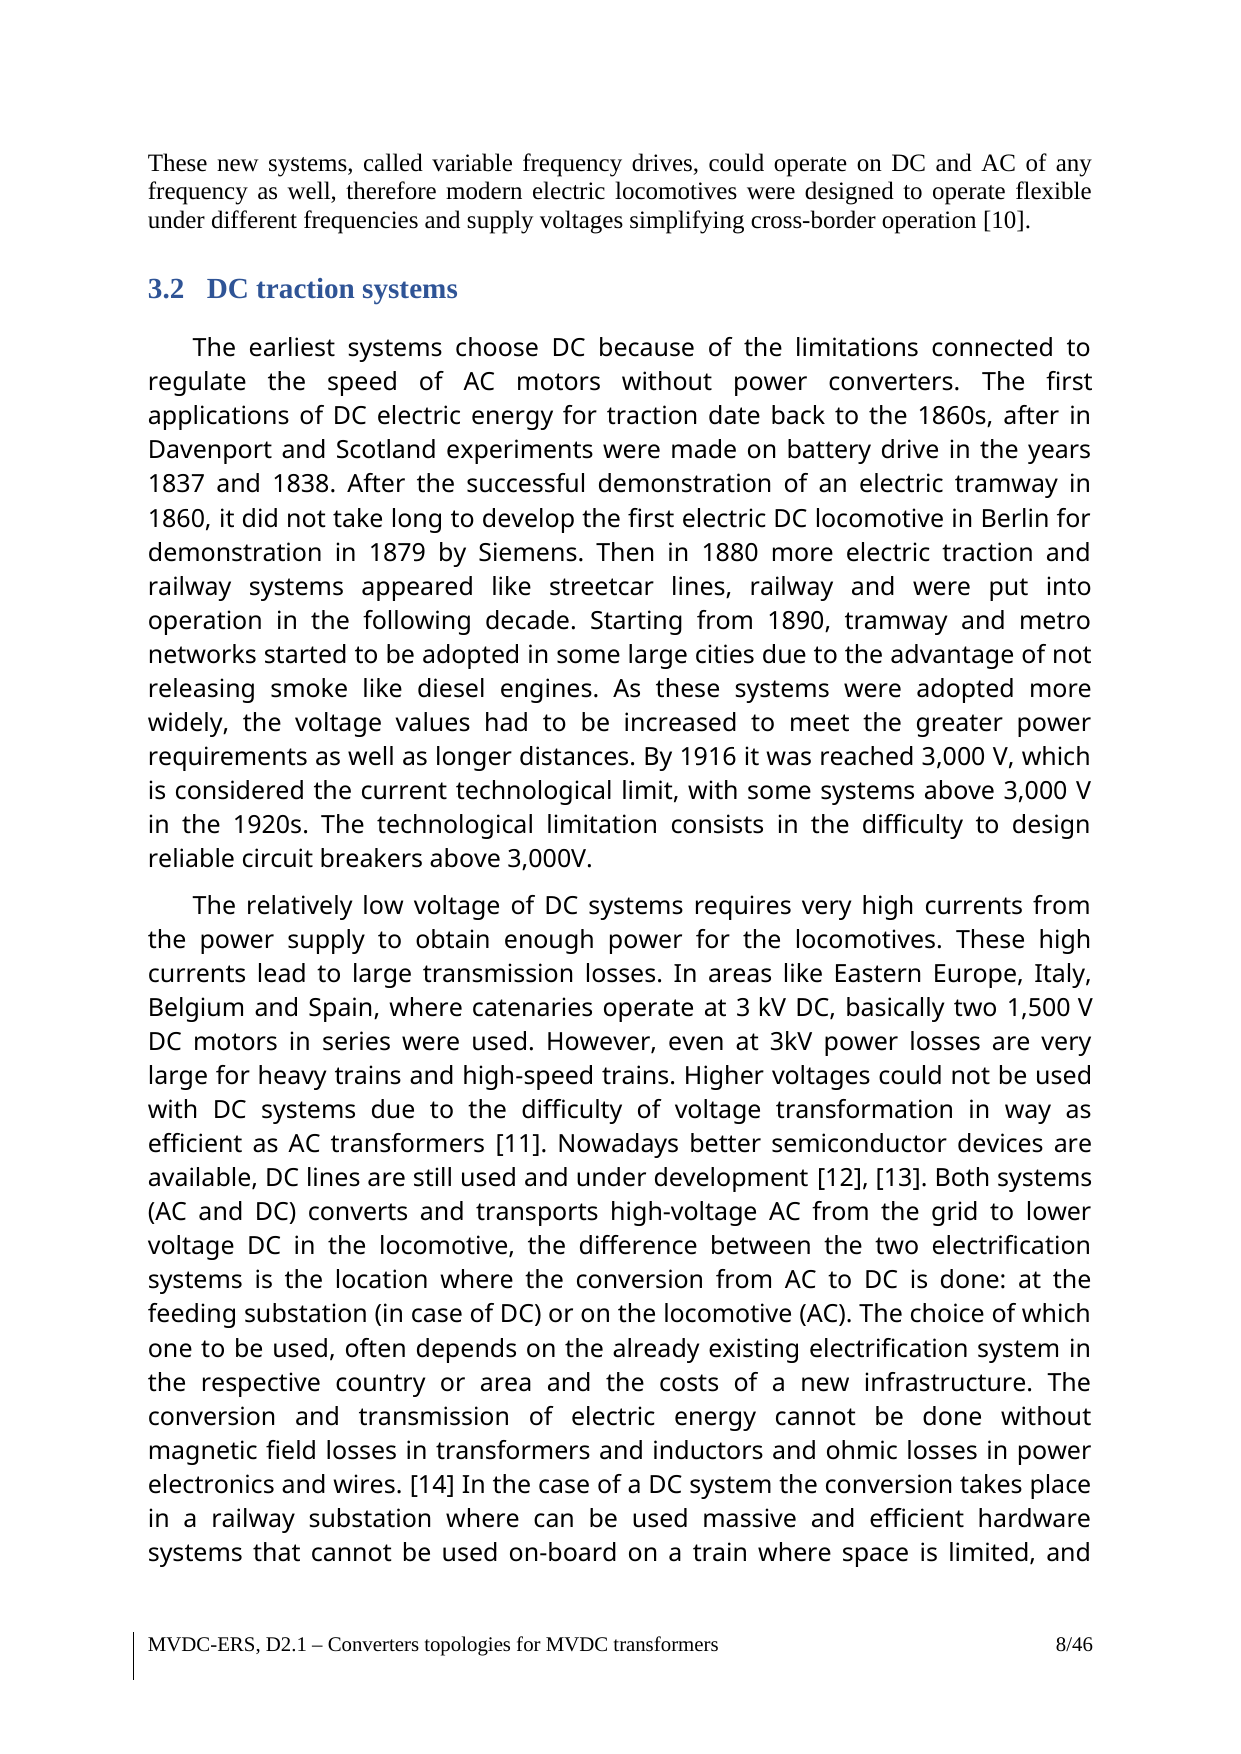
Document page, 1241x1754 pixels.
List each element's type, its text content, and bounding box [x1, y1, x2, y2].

subtitle DC traction systems [148, 271, 1093, 305]
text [148, 148, 1093, 234]
text The earliest systems choose DC because of the limitations connected to regulate the speed of AC motors without power converters. The first applications of DC electric energy for traction date back to the 1860s, after in Davenport and Scotland experiments were made on battery drive in the years 1837 and 1838. After the successful demonstration of an electric tramway in 1860, it did not take long to develop the first electric DC locomotive in Berlin for demonstration in 1879 by Siemens. Then in 1880 more electric traction and railway systems appeared like streetcar lines, railway and were put into operation in the following decade. Starting from 1890, tramway and metro networks started to be adopted in some large cities due to the advantage of not releasing smoke like diesel engines. As these systems were adopted more widely, the voltage values had to be increased to meet the greater power requirements as well as longer distances. By 1916 it was reached 3,000 V, which is considered the current technological limit, with some systems above 3,000 V in the 1920s. The technological limitation consists in the difficulty to design reliable circuit breakers above 3,000V. [148, 330, 1093, 875]
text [148, 887, 1093, 1569]
